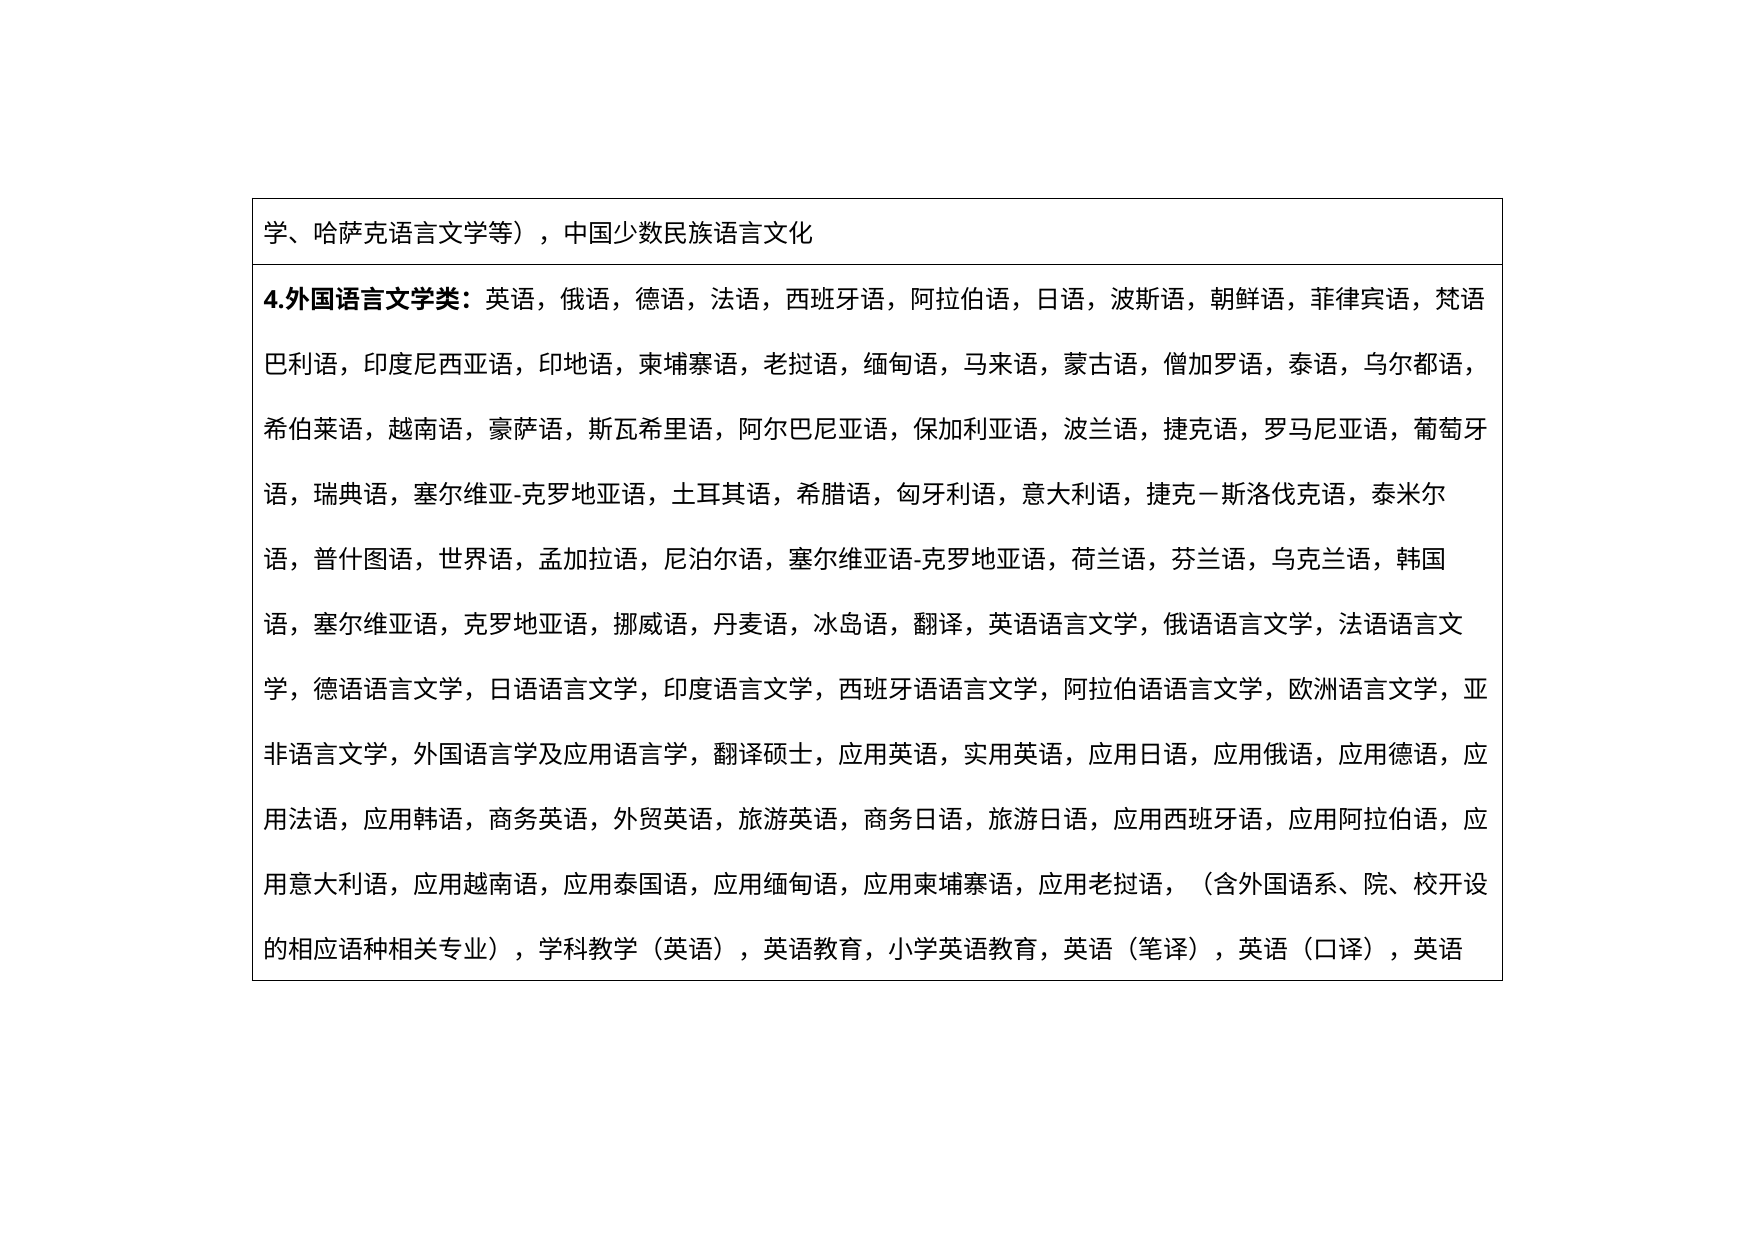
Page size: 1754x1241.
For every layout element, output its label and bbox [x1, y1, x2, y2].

table_cell [253, 199, 1502, 264]
table_cell [253, 265, 1502, 980]
